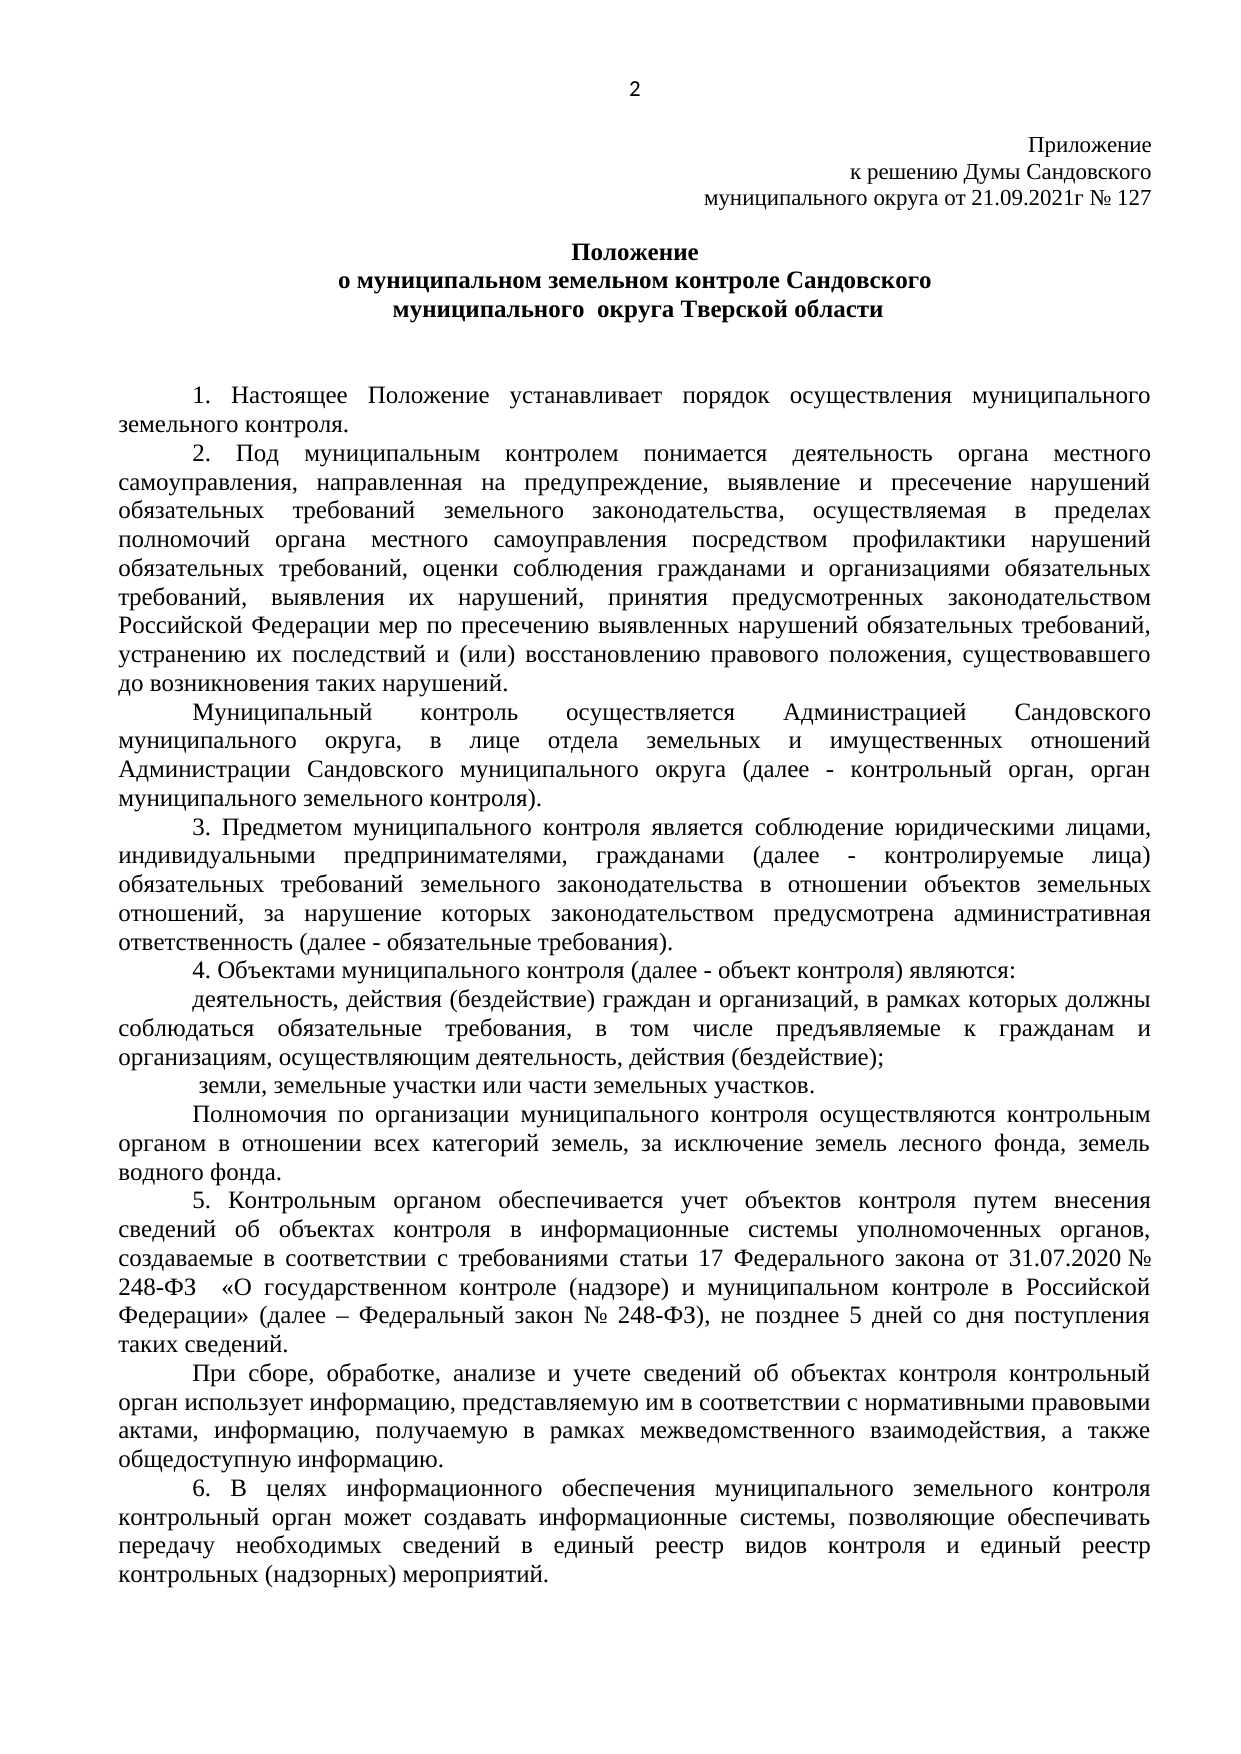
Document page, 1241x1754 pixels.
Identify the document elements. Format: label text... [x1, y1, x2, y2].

text 2. Под муниципальным контролем понимается деятельность органа местного самоуправления, направленная на предупреждение, выявление и пресечение нарушений обязательных требований земельного законодательства, осуществляемая в пределах полномочий органа местного самоуправления посредством профилактики нарушений обязательных требований, оценки соблюдения гражданами и организациями обязательных требований, выявления их нарушений, принятия предусмотренных законодательством Российской Федерации мер по пресечению выявленных нарушений обязательных требований, устранению их последствий и (или) восстановлению правового положения, существовавшего до возникновения таких нарушений. [118, 438, 1152, 697]
text 3. Предметом муниципального контроля является соблюдение юридическими лицами, индивидуальными предпринимателями, гражданами (далее - контролируемые лица) обязательных требований земельного законодательства в отношении объектов земельных отношений, за нарушение которых законодательством предусмотрена административная ответственность (далее - обязательные требования). [118, 812, 1152, 956]
text 5. Контрольным органом обеспечивается учет объектов контроля путем внесения сведений об объектах контроля в информационные системы уполномоченных органов, создаваемые в соответствии с требованиями статьи 17 Федерального закона от 31.07.2020 № 248-ФЗ «О государственном контроле (надзоре) и муниципальном контроле в Российской Федерации» (далее – Федеральный закон № 248-ФЗ), не позднее 5 дней со дня поступления таких сведений. [118, 1186, 1152, 1358]
text Муниципальный контроль осуществляется Администрацией Сандовского муниципального округа, в лице отдела земельных и имущественных отношений Администрации Сандовского муниципального округа (далее - контрольный орган, орган муниципального земельного контроля). [118, 697, 1152, 812]
text муниципального округа от 21.09.2021г № 127 [118, 184, 1152, 210]
text 1. Настоящее Положение устанавливает порядок осуществления муниципального земельного контроля. [118, 381, 1152, 438]
text 6. В целях информационного обеспечения муниципального земельного контроля контрольный орган может создавать информационные системы, позволяющие обеспечивать передачу необходимых сведений в единый реестр видов контроля и единый реестр контрольных (надзорных) мероприятий. [118, 1473, 1152, 1588]
text При сборе, обработке, анализе и учете сведений об объектах контроля контрольный орган использует информацию, представляемую им в соответствии с нормативными правовыми актами, информацию, получаемую в рамках межведомственного взаимодействия, а также общедоступную информацию. [118, 1358, 1152, 1473]
text Полномочия по организации муниципального контроля осуществляются контрольным органом в отношении всех категорий земель, за исключение земель лесного фонда, земель водного фонда. [118, 1099, 1152, 1186]
text Приложение [118, 131, 1152, 158]
subtitle муниципального округа Тверской области [118, 294, 1152, 323]
subtitle Положение о муниципальном земельном контроле Сандовского [118, 237, 1152, 294]
text к решению Думы Сандовского [118, 158, 1152, 184]
text деятельность, действия (бездействие) граждан и организаций, в рамках которых должны соблюдаться обязательные требования, в том числе предъявляемые к гражданам и организациям, осуществляющим деятельность, действия (бездействие); [118, 984, 1152, 1071]
text земли, земельные участки или части земельных участков. [118, 1071, 1152, 1099]
text 4. Объектами муниципального контроля (далее - объект контроля) являются: [118, 956, 1152, 984]
